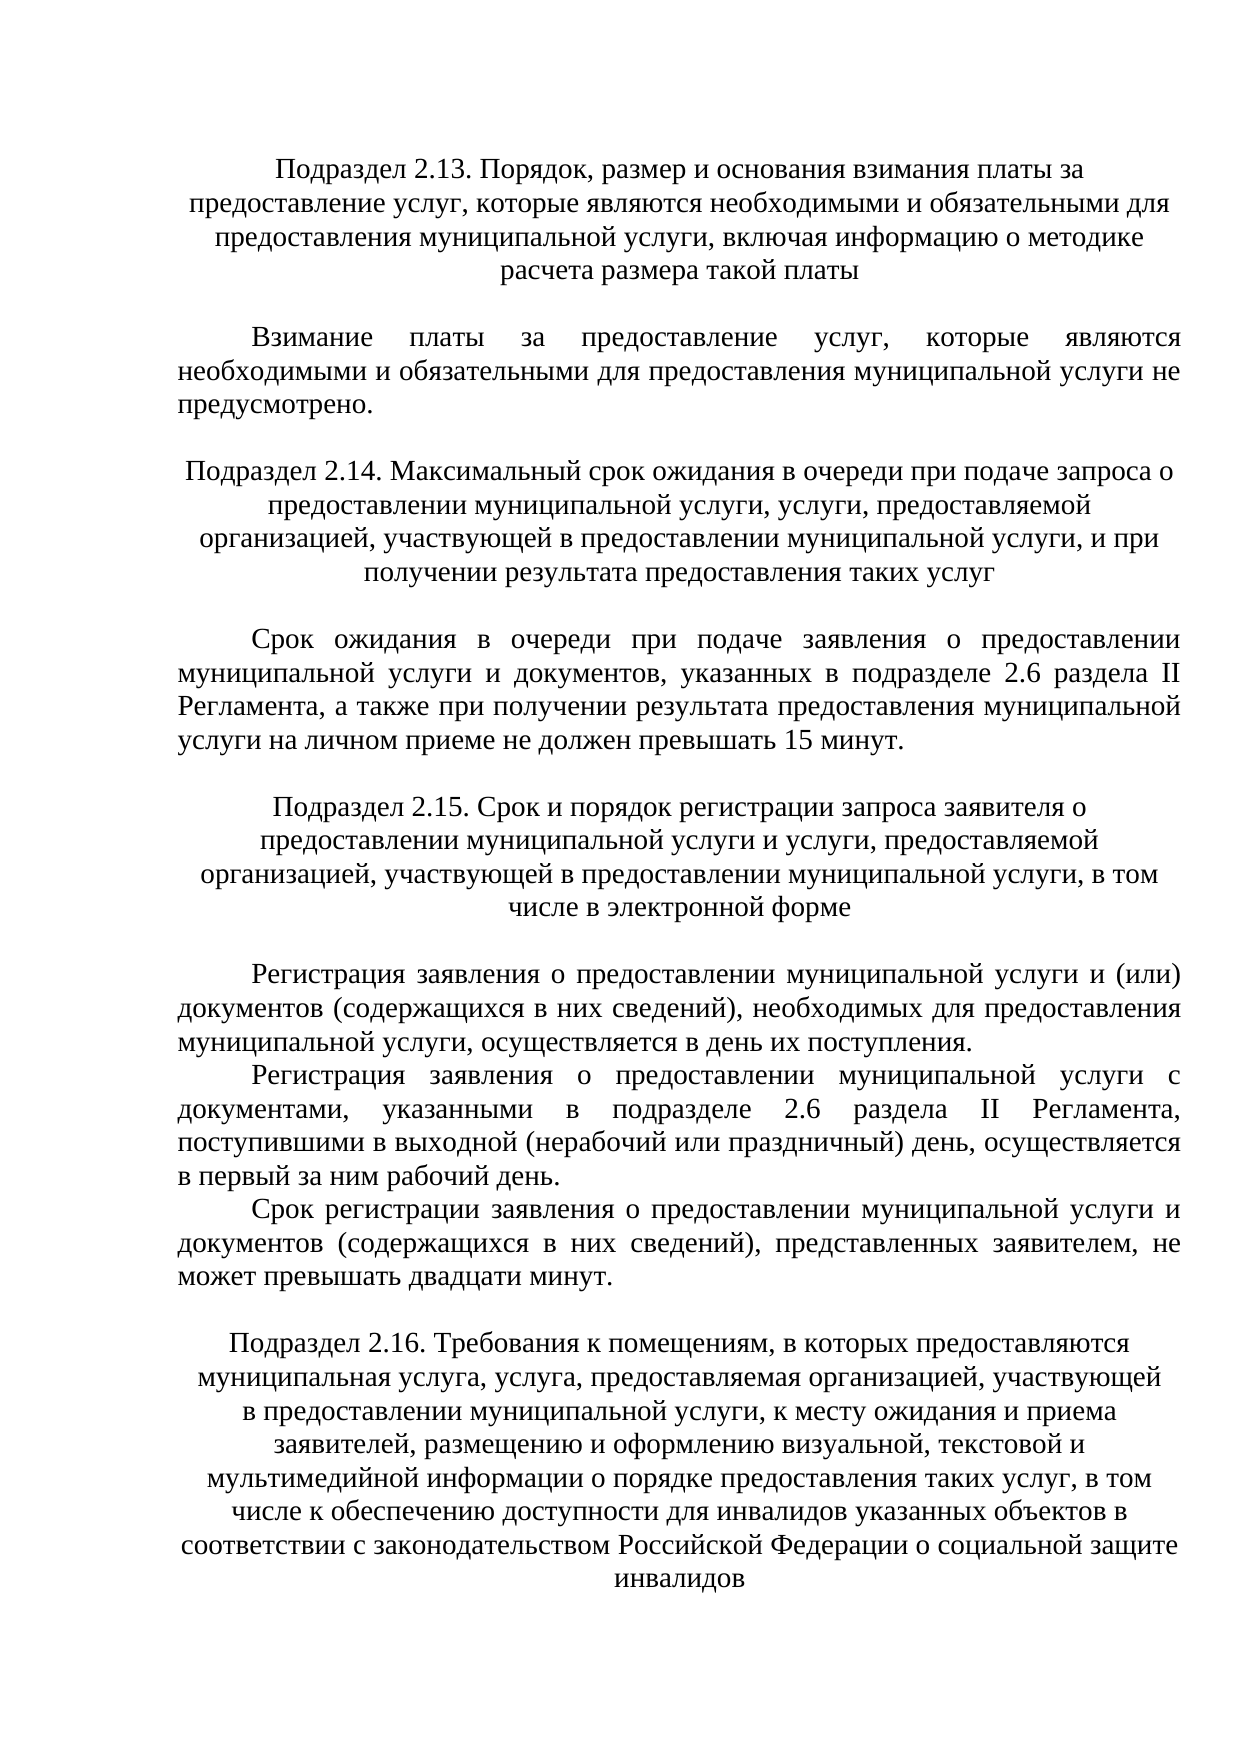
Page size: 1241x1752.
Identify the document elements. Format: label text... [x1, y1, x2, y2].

text Регистрация заявления о предоставлении муниципальной услуги и (или) документов (содержащихся в них сведений), необходимых для предоставления муниципальной услуги, осуществляется в день их поступления. [177, 957, 1182, 1057]
text Подраздел 2.13. Порядок, размер и основания взимания платы за предоставление услуг, которые являются необходимыми и обязательными для предоставления муниципальной услуги, включая информацию о методике расчета размера такой платы [177, 152, 1182, 286]
text Регистрация заявления о предоставлении муниципальной услуги с документами, указанными в подразделе 2.6 раздела II Регламента, поступившими в выходной (нерабочий или праздничный) день, осуществляется в первый за ним рабочий день. [177, 1057, 1182, 1191]
text Подраздел 2.14. Максимальный срок ожидания в очереди при подаче запроса о предоставлении муниципальной услуги, услуги, предоставляемой организацией, участвующей в предоставлении муниципальной услуги, и при получении результата предоставления таких услуг [177, 453, 1182, 588]
text в предоставлении муниципальной услуги, к месту ожидания и приема заявителей, размещению и оформлению визуальной, текстовой и мультимедийной информации о порядке предоставления таких услуг, в том числе к обеспечению доступности для инвалидов указанных объектов в соответствии с законодательством Российской Федерации о социальной защите инвалидов [177, 1393, 1182, 1594]
text Подраздел 2.15. Срок и порядок регистрации запроса заявителя о предоставлении муниципальной услуги и услуги, предоставляемой организацией, участвующей в предоставлении муниципальной услуги, в том числе в электронной форме [177, 789, 1182, 923]
text Срок ожидания в очереди при подаче заявления о предоставлении муниципальной услуги и документов, указанных в подразделе 2.6 раздела II Регламента, а также при получении результата предоставления муниципальной услуги на личном приеме не должен превышать 15 минут. [177, 621, 1182, 755]
text Срок регистрации заявления о предоставлении муниципальной услуги и документов (содержащихся в них сведений), представленных заявителем, не может превышать двадцати минут. [177, 1191, 1182, 1292]
text Взимание платы за предоставление услуг, которые являются необходимыми и обязательными для предоставления муниципальной услуги не предусмотрено. [177, 319, 1182, 420]
text Подраздел 2.16. Требования к помещениям, в которых предоставляются муниципальная услуга, услуга, предоставляемая организацией, участвующей [177, 1326, 1182, 1393]
